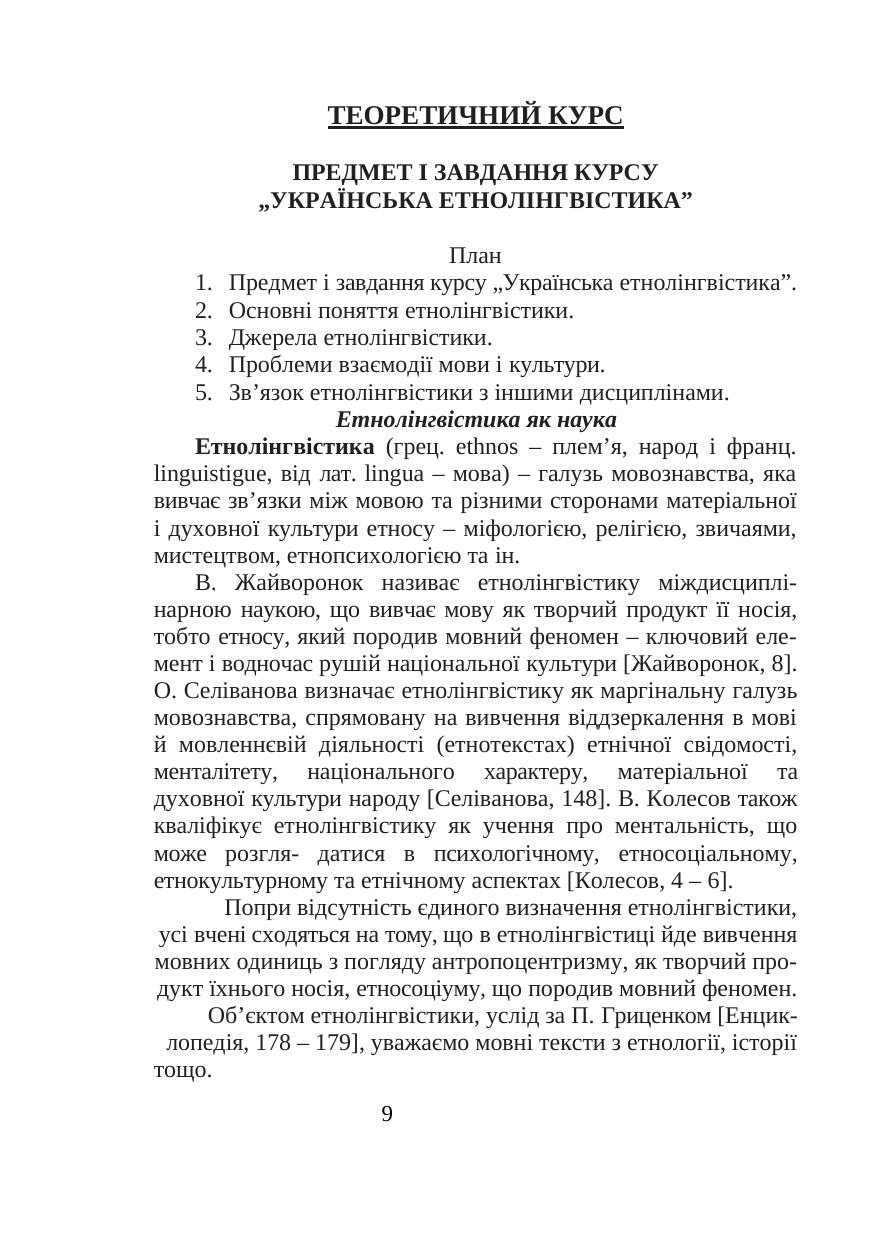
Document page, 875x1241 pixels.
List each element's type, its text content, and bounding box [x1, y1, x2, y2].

text тощо. [153, 1056, 812, 1083]
text Попри відсутність єдиного визначення етнолінгвістики, усі вчені сходяться на тому, що в етнолінгвістиці йде вивчення мовних одиниць з погляду антропоцентризму, як творчий про- дукт їхнього носія, етносоціуму, що породив мовний феномен. Об’єктом етнолінгвістики, услід за П. Гриценком [Енцик- лопедія, 178 – 179], уважаємо мовні тексти з етнології, історії [153, 893, 798, 1056]
list Зв’язок етнолінгвістики з іншими дисциплінами. [195, 378, 812, 406]
text В. Жайворонок називає етнолінгвістику міждисциплі- нарною наукою, що вивчає мову як творчий продукт її носія, тобто етносу, який породив мовний феномен – ключовий еле- мент і водночас рушій національної культури [Жайворонок, 8]. О. Селіванова визначає етнолінгвістику як маргінальну галузь мовознавства, спрямовану на вивчення віддзеркалення в мові й мовленнєвій діяльності (етнотекстах) етнічної свідомості, менталітету, національного характеру, матеріальної та духовної культури народу [Селіванова, 148]. В. Колесов також кваліфікує етнолінгвістику як учення про ментальність, що може розгля- датися в психологічному, етносоціальному, етнокультурному та етнічному аспектах [Колесов, 4 – 6]. [153, 568, 798, 893]
list Основні поняття етнолінгвістики. [195, 296, 812, 324]
text План [449, 242, 812, 269]
list Предмет і завдання курсу „Українська етнолінгвістика”. [195, 269, 812, 296]
list Джерела етнолінгвістики. [195, 324, 812, 351]
list Проблеми взаємодії мови і культури. [195, 351, 812, 378]
subtitle Етнолінгвістика як наука [336, 406, 812, 433]
subtitle ТЕОРЕТИЧНИЙ КУРС [169, 99, 782, 130]
text „УКРАЇНСЬКА ЕТНОЛІНГВІСТИКА” [169, 186, 782, 214]
text Етнолінгвістика (грец. ethnos – плем’я, народ і франц. linguistigue, від лат. lingua – мова) – галузь мовознавства, яка вивчає зв’язки між мовою та різними сторонами матеріальної і духовної культури етносу – міфологією, релігією, звичаями, мистецтвом, етнопсихологією та ін. [153, 433, 797, 568]
subtitle ПРЕДМЕТ І ЗАВДАННЯ КУРСУ [169, 158, 782, 186]
